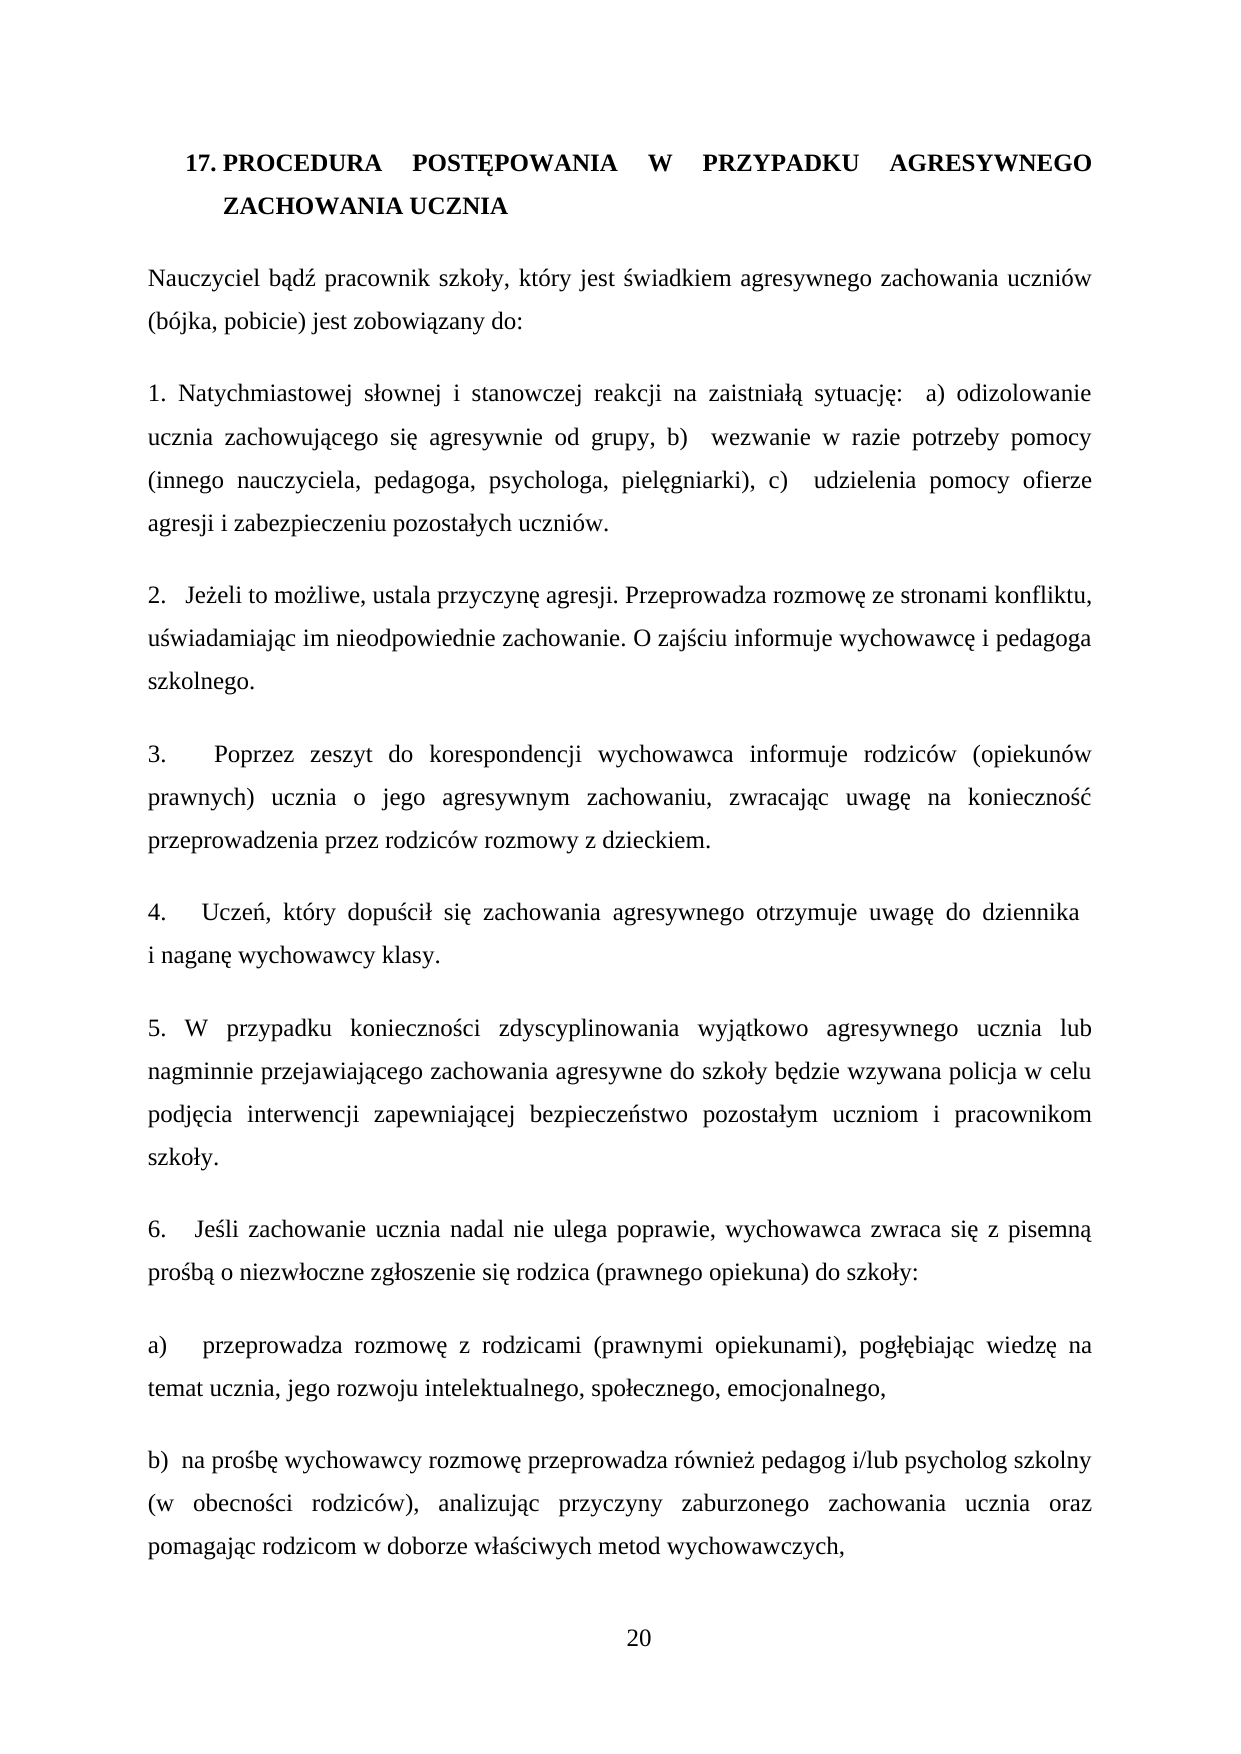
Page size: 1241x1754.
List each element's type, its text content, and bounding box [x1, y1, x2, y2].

text b) na prośbę wychowawcy rozmowę przeprowadza również pedagog i/lub psycholog szkolny (w obecności rodziców), analizując przyczyny zaburzonego zachowania ucznia oraz pomagając rodzicom w doborze właściwych metod wychowawczych, [148, 1445, 1093, 1560]
text 2. Jeżeli to możliwe, ustala przyczynę agresji. Przeprowadza rozmowę ze stronami konfliktu, uświadamiając im nieodpowiednie zachowanie. O zajściu informuje wychowawcę i pedagoga szkolnego. [148, 580, 1093, 695]
list PROCEDURA POSTĘPOWANIA W PRZYPADKU AGRESYWNEGO ZACHOWANIA UCZNIA [185, 148, 1093, 219]
text Nauczyciel bądź pracownik szkoły, który jest świadkiem agresywnego zachowania uczniów (bójka, pobicie) jest zobowiązany do: [148, 263, 1093, 335]
text a) przeprowadza rozmowę z rodzicami (prawnymi opiekunami), pogłębiając wiedzę na temat ucznia, jego rozwoju intelektualnego, społecznego, emocjonalnego, [148, 1330, 1093, 1402]
text 4. Uczeń, który dopuścił się zachowania agresywnego otrzymuje uwagę do dziennika i naganę wychowawcy klasy. [148, 897, 1093, 969]
text 1. Natychmiastowej słownej i stanowczej reakcji na zaistniałą sytuację: a) odizolowanie ucznia zachowującego się agresywnie od grupy, b) wezwanie w razie potrzeby pomocy (innego nauczyciela, pedagoga, psychologa, pielęgniarki), c) udzielenia pomocy ofierze agresji i zabezpieczeniu pozostałych uczniów. [148, 378, 1093, 537]
text 6. Jeśli zachowanie ucznia nadal nie ulega poprawie, wychowawca zwraca się z pisemną prośbą o niezwłoczne zgłoszenie się rodzica (prawnego opiekuna) do szkoły: [148, 1214, 1093, 1286]
text 5. W przypadku konieczności zdyscyplinowania wyjątkowo agresywnego ucznia lub nagminnie przejawiającego zachowania agresywne do szkoły będzie wzywana policja w celu podjęcia interwencji zapewniającej bezpieczeństwo pozostałym uczniom i pracownikom szkoły. [148, 1013, 1093, 1171]
text 3. Poprzez zeszyt do korespondencji wychowawca informuje rodziców (opiekunów prawnych) ucznia o jego agresywnym zachowaniu, zwracając uwagę na konieczność przeprowadzenia przez rodziców rozmowy z dzieckiem. [148, 739, 1093, 854]
